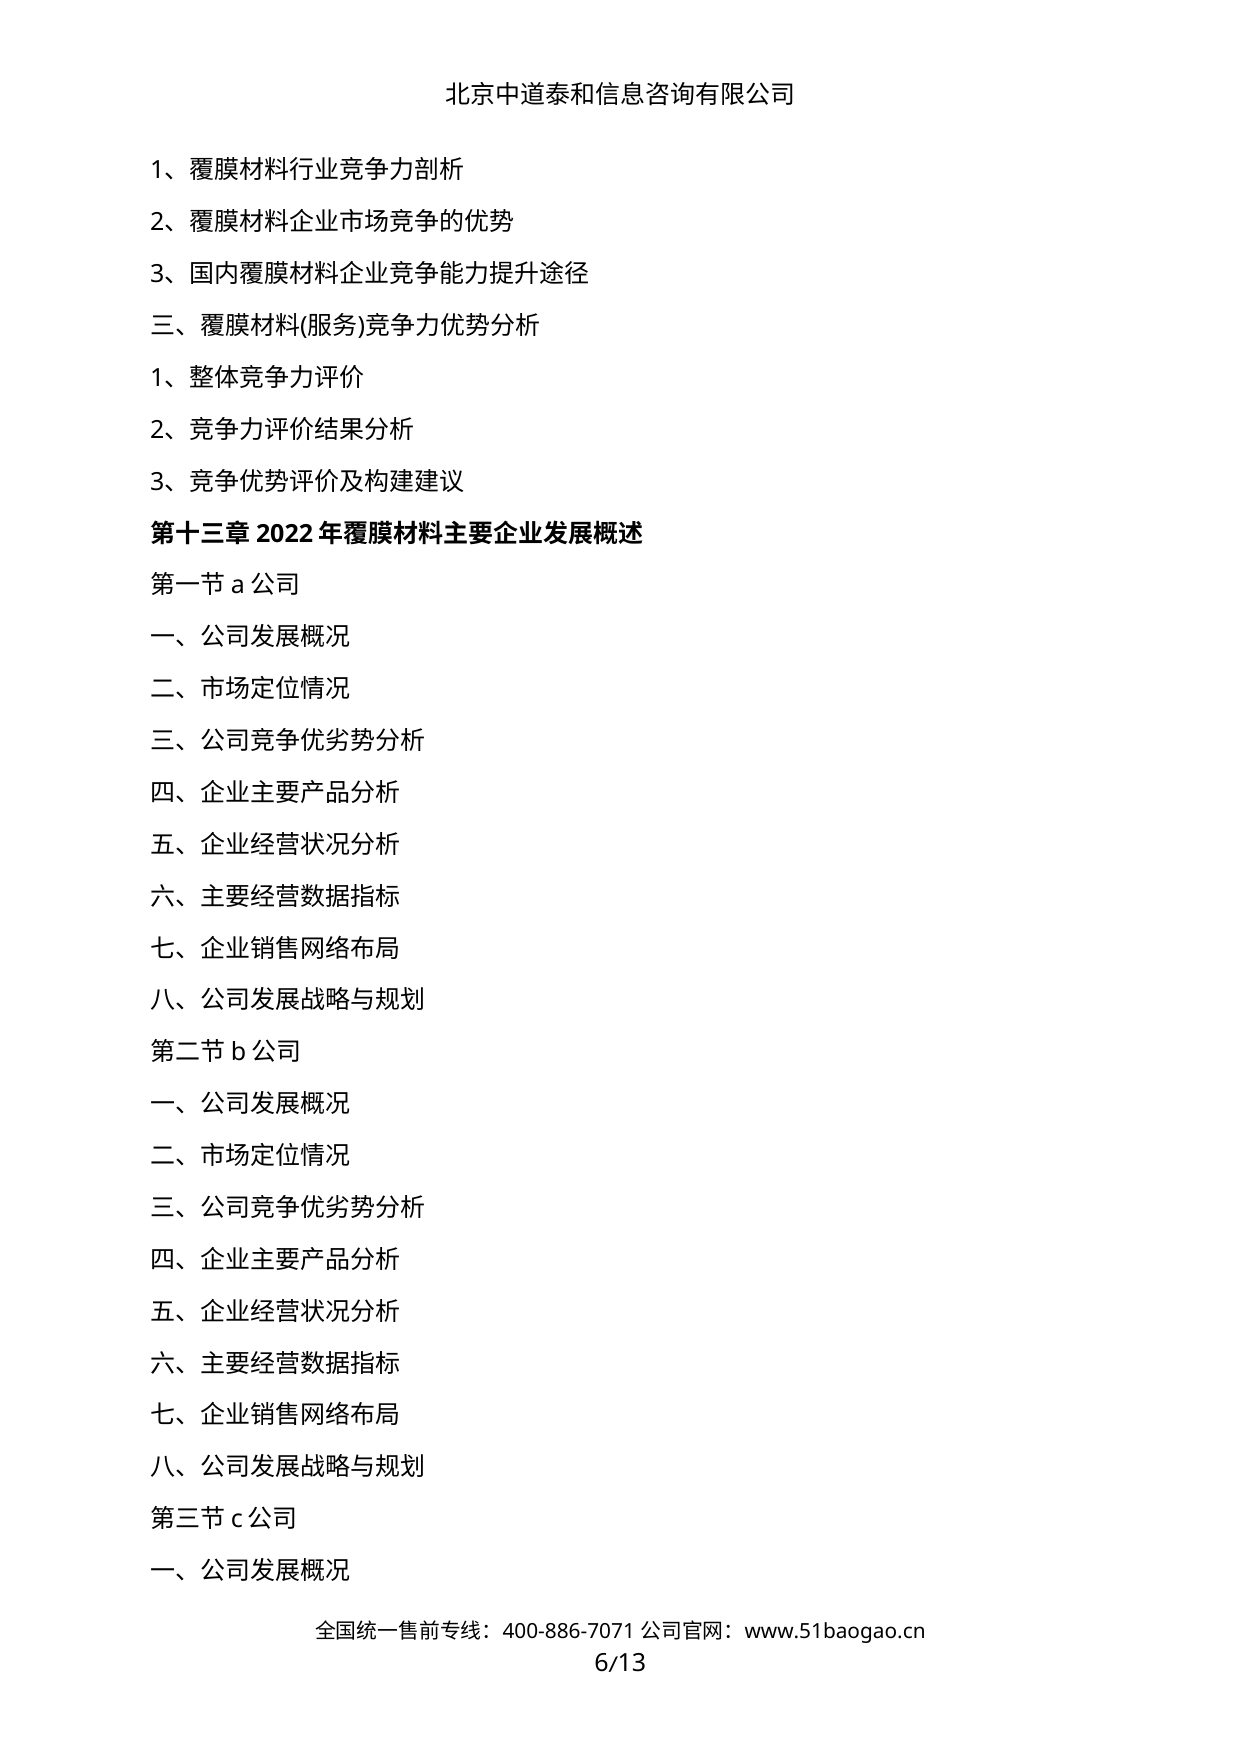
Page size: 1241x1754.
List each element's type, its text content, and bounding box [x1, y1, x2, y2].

text 六、主要经营数据指标 [150, 1343, 1090, 1379]
text 六、主要经营数据指标 [150, 876, 1090, 912]
text 五、企业经营状况分析 [150, 1291, 1090, 1327]
text 2、竞争力评价结果分析 [150, 409, 1090, 446]
text 2、覆膜材料企业市场竞争的优势 [150, 202, 1090, 238]
text 三、公司竞争优劣势分析 [150, 721, 1090, 757]
text 八、公司发展战略与规划 [150, 980, 1090, 1016]
text 一、公司发展概况 [150, 1084, 1090, 1120]
text 1、整体竞争力评价 [150, 357, 1090, 394]
text 二、市场定位情况 [150, 1136, 1090, 1172]
text 三、公司竞争优劣势分析 [150, 1187, 1090, 1224]
text 第二节 b公司 [150, 1032, 1090, 1068]
text 3、竞争优势评价及构建建议 [150, 461, 1090, 497]
text 一、公司发展概况 [150, 617, 1090, 653]
text 五、企业经营状况分析 [150, 824, 1090, 861]
text 3、国内覆膜材料企业竞争能力提升途径 [150, 254, 1090, 290]
text 第三节 c公司 [150, 1499, 1090, 1535]
text 第一节 a公司 [150, 565, 1090, 601]
text 1、覆膜材料行业竞争力剖析 [150, 150, 1090, 186]
text 八、公司发展战略与规划 [150, 1447, 1090, 1483]
text 七、企业销售网络布局 [150, 928, 1090, 964]
text 一、公司发展概况 [150, 1551, 1090, 1587]
text 二、市场定位情况 [150, 669, 1090, 705]
text 四、企业主要产品分析 [150, 772, 1090, 809]
text 四、企业主要产品分析 [150, 1239, 1090, 1276]
text 第十三章 2022年覆膜材料主要企业发展概述 [150, 513, 1090, 549]
text 七、企业销售网络布局 [150, 1395, 1090, 1431]
text 三、覆膜材料(服务)竞争力优势分析 [150, 306, 1090, 342]
